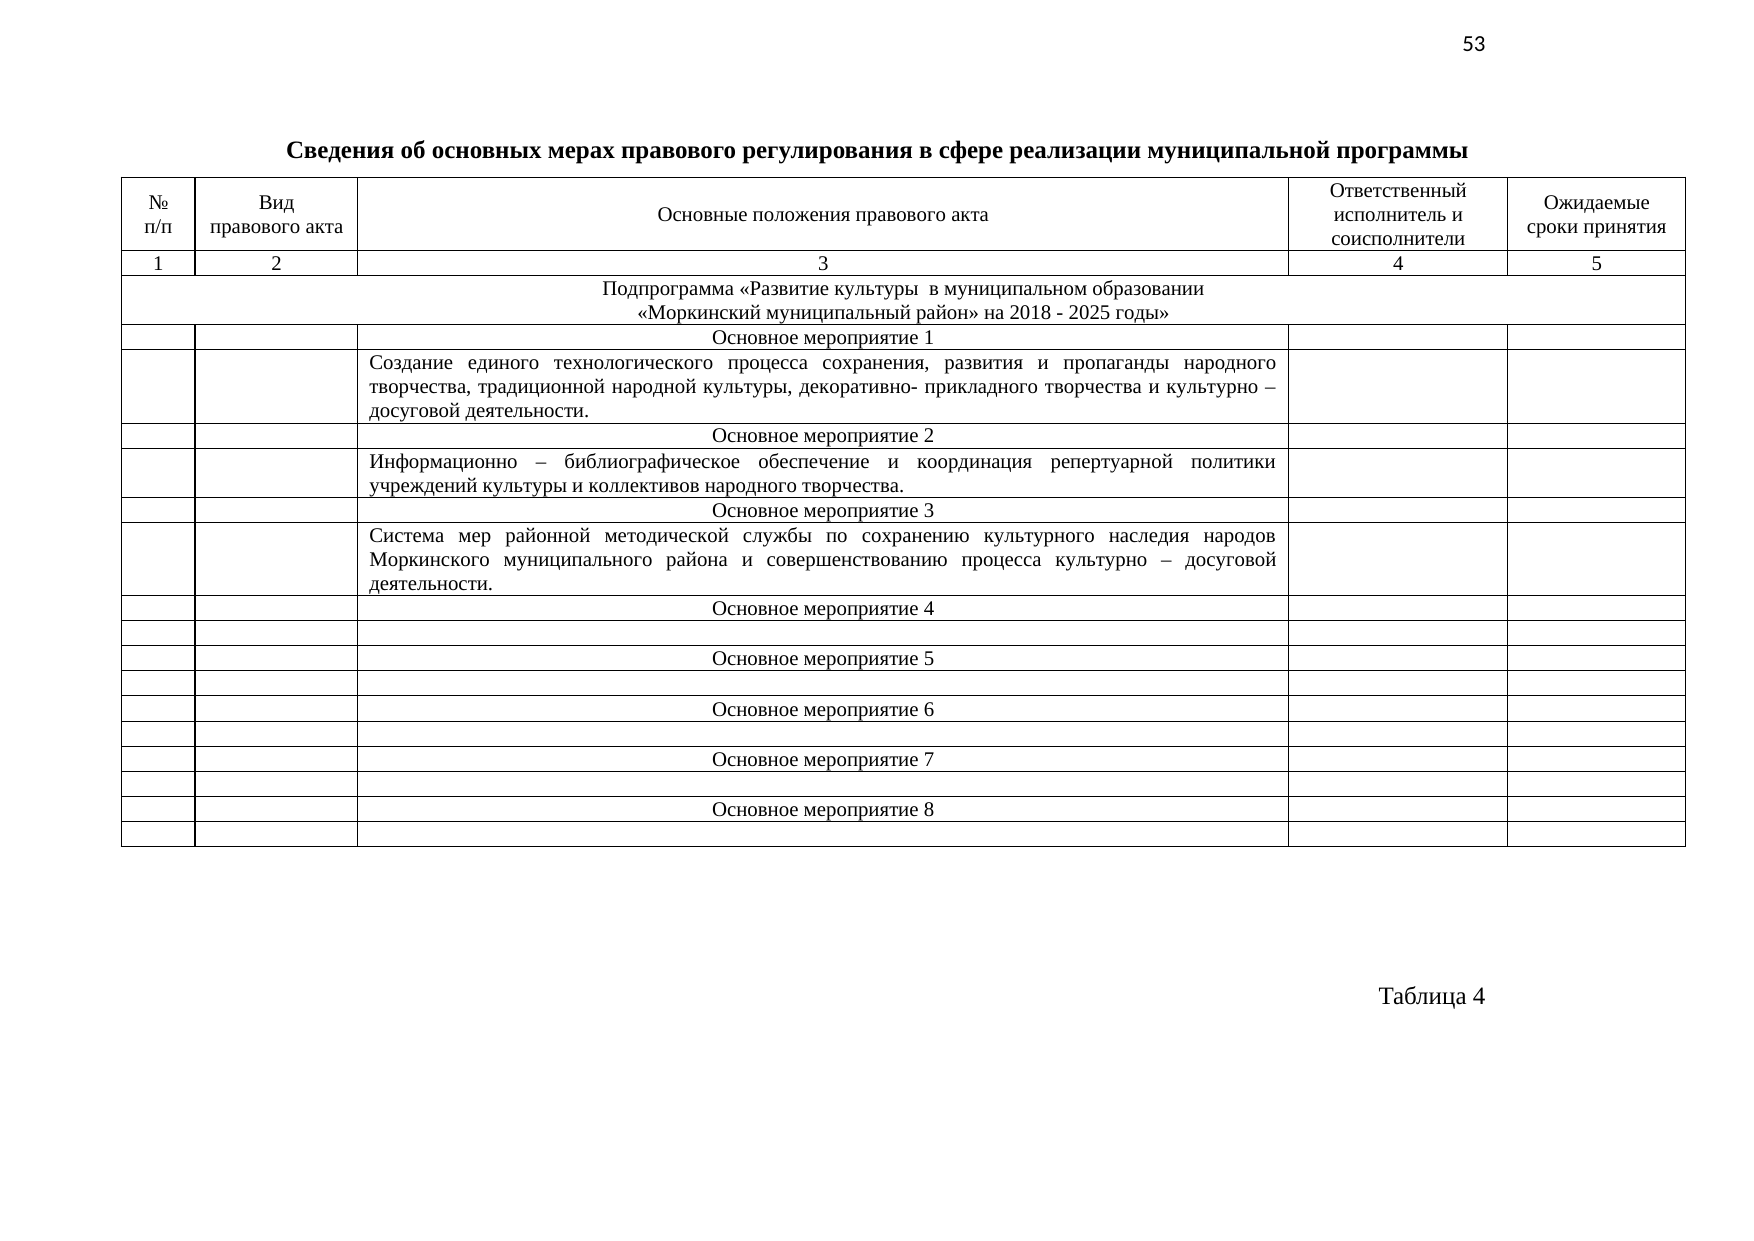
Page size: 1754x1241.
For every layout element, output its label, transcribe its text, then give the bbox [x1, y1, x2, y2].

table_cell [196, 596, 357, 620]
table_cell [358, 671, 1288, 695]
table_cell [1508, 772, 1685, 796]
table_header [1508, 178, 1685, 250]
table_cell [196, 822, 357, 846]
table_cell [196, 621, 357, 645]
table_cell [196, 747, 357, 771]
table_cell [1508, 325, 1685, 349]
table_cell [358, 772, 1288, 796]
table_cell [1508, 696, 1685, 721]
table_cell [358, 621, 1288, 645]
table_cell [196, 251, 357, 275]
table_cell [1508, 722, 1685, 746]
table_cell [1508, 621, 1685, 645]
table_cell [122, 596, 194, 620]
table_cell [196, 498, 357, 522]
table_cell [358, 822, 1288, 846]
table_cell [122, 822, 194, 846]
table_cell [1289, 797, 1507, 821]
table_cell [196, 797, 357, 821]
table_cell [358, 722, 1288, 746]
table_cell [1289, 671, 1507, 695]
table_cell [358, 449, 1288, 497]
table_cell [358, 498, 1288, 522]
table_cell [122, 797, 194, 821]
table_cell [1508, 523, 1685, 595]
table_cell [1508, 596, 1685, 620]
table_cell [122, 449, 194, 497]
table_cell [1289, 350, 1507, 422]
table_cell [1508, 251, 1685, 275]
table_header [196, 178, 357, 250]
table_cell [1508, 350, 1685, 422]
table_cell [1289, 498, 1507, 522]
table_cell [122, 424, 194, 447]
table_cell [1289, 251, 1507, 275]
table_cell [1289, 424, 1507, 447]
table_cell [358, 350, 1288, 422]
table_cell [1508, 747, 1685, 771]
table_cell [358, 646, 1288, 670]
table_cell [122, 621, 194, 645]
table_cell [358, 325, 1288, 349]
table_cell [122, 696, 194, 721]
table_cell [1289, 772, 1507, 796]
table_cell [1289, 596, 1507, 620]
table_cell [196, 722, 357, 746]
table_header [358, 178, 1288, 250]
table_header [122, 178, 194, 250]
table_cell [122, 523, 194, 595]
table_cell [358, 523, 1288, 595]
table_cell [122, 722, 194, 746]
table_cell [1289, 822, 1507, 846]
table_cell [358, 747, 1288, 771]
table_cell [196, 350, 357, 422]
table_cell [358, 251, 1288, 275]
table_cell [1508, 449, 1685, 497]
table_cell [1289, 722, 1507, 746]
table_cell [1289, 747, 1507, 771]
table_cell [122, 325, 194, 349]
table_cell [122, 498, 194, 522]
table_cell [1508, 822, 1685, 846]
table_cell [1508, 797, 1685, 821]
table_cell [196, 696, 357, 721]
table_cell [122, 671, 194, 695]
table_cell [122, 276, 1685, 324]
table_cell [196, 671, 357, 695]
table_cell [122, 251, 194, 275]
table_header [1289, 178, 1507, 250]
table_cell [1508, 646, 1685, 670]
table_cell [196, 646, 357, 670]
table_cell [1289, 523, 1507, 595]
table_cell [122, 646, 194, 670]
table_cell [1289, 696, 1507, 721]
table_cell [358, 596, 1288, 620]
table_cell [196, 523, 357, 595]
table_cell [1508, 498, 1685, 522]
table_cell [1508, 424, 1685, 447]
subtitle Сведения об основных мерах правового регулирования в сфере реализации муниципальной программы [269, 135, 1485, 164]
text Таблица 4 [269, 981, 1485, 1010]
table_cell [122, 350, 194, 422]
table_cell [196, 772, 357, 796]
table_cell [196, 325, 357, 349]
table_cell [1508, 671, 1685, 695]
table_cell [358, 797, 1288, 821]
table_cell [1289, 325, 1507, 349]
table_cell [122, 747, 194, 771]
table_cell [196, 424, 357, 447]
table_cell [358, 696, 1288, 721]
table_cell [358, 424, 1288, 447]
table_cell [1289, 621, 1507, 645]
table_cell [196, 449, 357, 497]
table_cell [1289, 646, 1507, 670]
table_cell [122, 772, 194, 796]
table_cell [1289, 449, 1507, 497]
